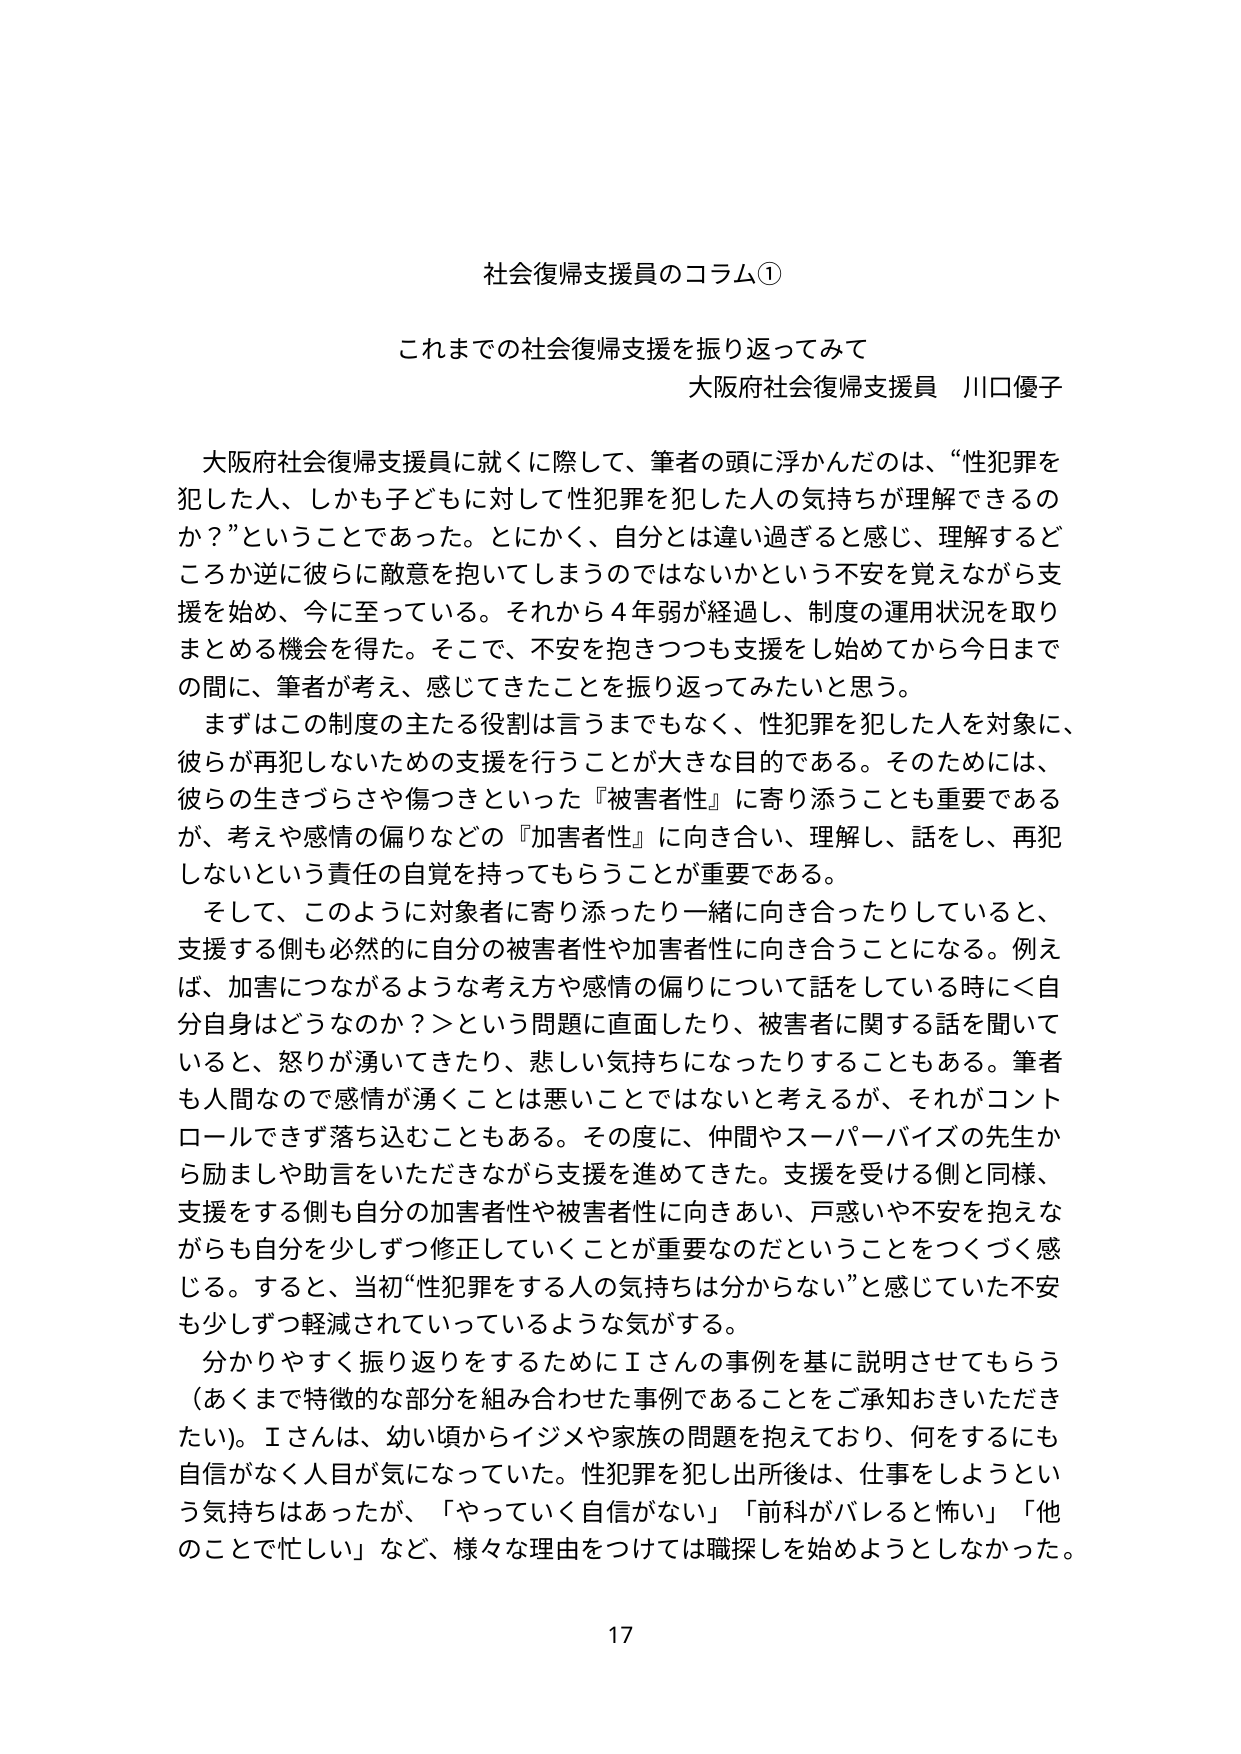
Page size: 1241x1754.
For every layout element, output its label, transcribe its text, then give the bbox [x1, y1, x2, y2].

text まずはこの制度の主たる役割は言うまでもなく、性犯罪を犯した人を対象に、彼らが再犯しないための支援を行うことが大きな目的である。そのためには、彼らの生きづらさや傷つきといった『被害者性』に寄り添うことも重要であるが、考えや感情の偏りなどの『加害者性』に向き合い、理解し、話をし、再犯しないという責任の自覚を持ってもらうことが重要である。 [177, 704, 1063, 892]
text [177, 1342, 1063, 1567]
text 社会復帰支援員のコラム① [177, 254, 1063, 292]
text 大阪府社会復帰支援員に就くに際して、筆者の頭に浮かんだのは、“性犯罪を犯した人、しかも子どもに対して性犯罪を犯した人の気持ちが理解できるのか？”ということであった。とにかく、自分とは違い過ぎると感じ、理解するどころか逆に彼らに敵意を抱いてしまうのではないかという不安を覚えながら支援を始め、今に至っている。それから４年弱が経過し、制度の運用状況を取りまとめる機会を得た。そこで、不安を抱きつつも支援をし始めてから今日までの間に、筆者が考え、感じてきたことを振り返ってみたいと思う。 [177, 442, 1063, 704]
text 大阪府社会復帰支援員 川口優子 [177, 367, 1063, 404]
text そして、このように対象者に寄り添ったり一緒に向き合ったりしていると、支援する側も必然的に自分の被害者性や加害者性に向き合うことになる。例えば、加害につながるような考え方や感情の偏りについて話をしている時に＜自分自身はどうなのか？＞という問題に直面したり、被害者に関する話を聞いていると、怒りが湧いてきたり、悲しい気持ちになったりすることもある。筆者も人間なので感情が湧くことは悪いことではないと考えるが、それがコントロールできず落ち込むこともある。その度に、仲間やスーパーバイズの先生から励ましや助言をいただきながら支援を進めてきた。支援を受ける側と同様、支援をする側も自分の加害者性や被害者性に向きあい、戸惑いや不安を抱えながらも自分を少しずつ修正していくことが重要なのだということをつくづく感じる。すると、当初“性犯罪をする人の気持ちは分からない”と感じていた不安も少しずつ軽減されていっているような気がする。 [177, 892, 1063, 1342]
text これまでの社会復帰支援を振り返ってみて [177, 329, 1063, 367]
